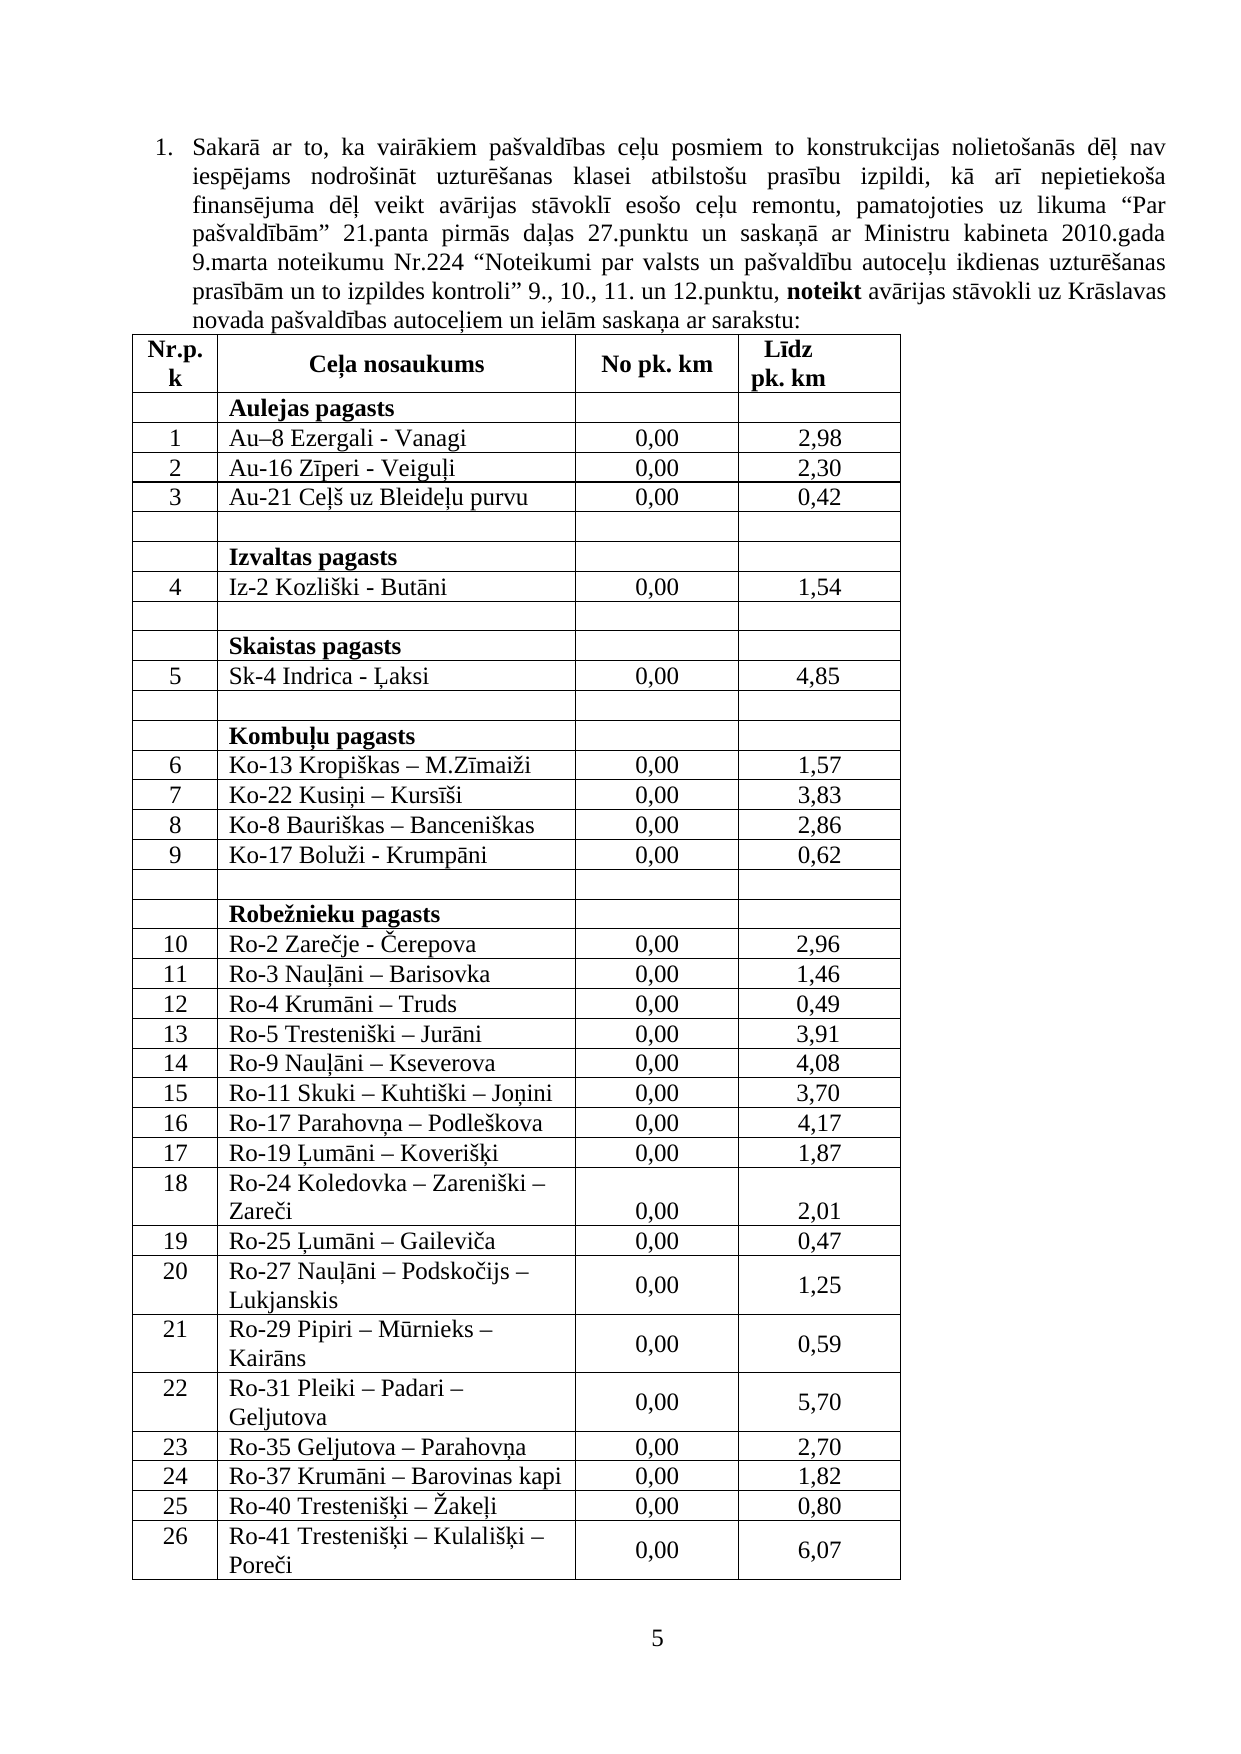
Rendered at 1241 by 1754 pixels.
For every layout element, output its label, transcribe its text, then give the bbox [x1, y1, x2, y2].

table_cell 3,91 [739, 1019, 900, 1047]
table_cell 2,30 [739, 453, 900, 481]
table_cell [133, 691, 217, 720]
table_cell 11 [133, 959, 217, 988]
table_cell 16 [133, 1108, 217, 1137]
table_cell [576, 512, 738, 541]
table_cell 1,82 [739, 1461, 900, 1490]
table_cell [133, 721, 217, 749]
table_cell [133, 393, 217, 422]
table_cell 0,00 [576, 751, 738, 779]
table_cell 0,00 [576, 1461, 738, 1490]
table_cell 12 [133, 989, 217, 1018]
table_cell 0,00 [576, 1049, 738, 1077]
table_cell Ro-31 Pleiki – Padari – Geljutova [218, 1373, 575, 1431]
table_cell 0,00 [576, 1432, 738, 1460]
table_cell Au-16 Zīperi - Veiguļi [218, 453, 575, 481]
table_cell [576, 542, 738, 571]
table_cell 6 [133, 751, 217, 779]
table_cell Ko-13 Kropiškas – M.Zīmaiži [218, 751, 575, 779]
table_cell 5 [133, 661, 217, 690]
table_cell 0,47 [739, 1226, 900, 1255]
table_cell Ro-11 Skuki – Kuhtiški – Joņini [218, 1078, 575, 1107]
table_cell 8 [133, 810, 217, 839]
table_cell [133, 631, 217, 660]
table_cell 23 [133, 1432, 217, 1460]
table_cell [133, 512, 217, 541]
table_cell 1 [133, 423, 217, 452]
table_header Līdz pk. km [739, 335, 900, 392]
table_cell [739, 512, 900, 541]
table_cell 0,00 [576, 989, 738, 1018]
table_cell 5,70 [739, 1373, 900, 1431]
table_cell [133, 602, 217, 630]
table_cell 1,54 [739, 572, 900, 601]
table_cell 0,59 [739, 1315, 900, 1372]
table_cell [739, 900, 900, 928]
table_cell 0,00 [576, 1078, 738, 1107]
table_cell [218, 870, 575, 898]
table_header Nr.p.k [133, 335, 217, 392]
table_cell 0,00 [576, 840, 738, 869]
table_cell Ro-5 Tresteniški – Jurāni [218, 1019, 575, 1047]
table_cell 7 [133, 780, 217, 809]
table_cell [739, 602, 900, 630]
table_cell 0,00 [576, 1521, 738, 1578]
table_cell 0,00 [576, 1138, 738, 1167]
table_cell 22 [133, 1373, 217, 1431]
table_cell 4,08 [739, 1049, 900, 1077]
table_cell [133, 870, 217, 898]
table_cell [739, 542, 900, 571]
table_cell Ro-17 Parahovņa – Podleškova [218, 1108, 575, 1137]
table_cell 3,83 [739, 780, 900, 809]
table_cell [576, 691, 738, 720]
table_cell Au-21 Ceļš uz Bleideļu purvu [218, 483, 575, 511]
table_cell 2,70 [739, 1432, 900, 1460]
table_cell 10 [133, 929, 217, 958]
table_cell 0,00 [576, 1019, 738, 1047]
table_cell 2 [133, 453, 217, 481]
table_cell Au–8 Ezergali - Vanagi [218, 423, 575, 452]
table_cell 0,00 [576, 453, 738, 481]
table_cell 2,86 [739, 810, 900, 839]
table_cell [576, 900, 738, 928]
table_cell [576, 631, 738, 660]
table_header No pk. km [576, 335, 738, 392]
table_cell 0,00 [576, 1226, 738, 1255]
table_cell [218, 602, 575, 630]
table_cell [576, 870, 738, 898]
table_cell 13 [133, 1019, 217, 1047]
table_cell 14 [133, 1049, 217, 1077]
table_cell 6,07 [739, 1521, 900, 1578]
table_cell 0,62 [739, 840, 900, 869]
table_cell 0,00 [576, 1373, 738, 1431]
table_cell [739, 393, 900, 422]
table_cell 0,00 [576, 959, 738, 988]
table_cell 24 [133, 1461, 217, 1490]
table_header Ceļa nosaukums [218, 335, 575, 392]
table_cell 3 [133, 483, 217, 511]
table_cell 15 [133, 1078, 217, 1107]
table_cell 1,46 [739, 959, 900, 988]
table_cell 0,00 [576, 1108, 738, 1137]
table_cell 0,00 [576, 1491, 738, 1520]
table_cell 25 [133, 1491, 217, 1520]
table_cell Ko-17 Boluži - Krumpāni [218, 840, 575, 869]
list Sakarā ar to, ka vairākiem pašvaldības ceļu posmiem to konstrukcijas nolietošanās dēļ nav iespējams nodrošināt uzturēšanas klasei atbilstošu prasību izpildi, kā arī nepietiekoša finansējuma dēļ veikt avārijas stāvoklī esošo ceļu remontu, pamatojoties uz likuma “Par pašvaldībām” 21.panta pirmās daļas 27.punktu un saskaņā ar Ministru kabineta 2010.gada 9.marta noteikumu Nr.224 “Noteikumi par valsts un pašvaldību autoceļu ikdienas uzturēšanas prasībām un to izpildes kontroli” 9., 10., 11. un 12.punktu, noteikt avārijas stāvokli uz Krāslavas novada pašvaldības autoceļiem un ielām saskaņa ar sarakstu: [154, 132, 1167, 333]
table_cell 0,42 [739, 483, 900, 511]
table_cell [133, 542, 217, 571]
table_cell 0,00 [576, 572, 738, 601]
table_cell Skaistas pagasts [218, 631, 575, 660]
table_cell 0,00 [576, 483, 738, 511]
table_cell 20 [133, 1256, 217, 1313]
table_cell Ro-29 Pipiri – Mūrnieks – Kairāns [218, 1315, 575, 1372]
table_cell 1,57 [739, 751, 900, 779]
table_cell [739, 870, 900, 898]
table_cell 0,00 [576, 810, 738, 839]
table_cell Izvaltas pagasts [218, 542, 575, 571]
table_cell 0,49 [739, 989, 900, 1018]
table_cell 0,80 [739, 1491, 900, 1520]
table_cell 26 [133, 1521, 217, 1578]
table_cell [576, 393, 738, 422]
table_cell Ro-27 Nauļāni – Podskočijs – Lukjanskis [218, 1256, 575, 1313]
table_cell Ro-24 Koledovka – Zareniški – Zareči [218, 1168, 575, 1225]
table_cell Ro-9 Nauļāni – Kseverova [218, 1049, 575, 1077]
table_cell 0,00 [576, 780, 738, 809]
table_cell 1,87 [739, 1138, 900, 1167]
table_cell [218, 512, 575, 541]
table_cell [739, 631, 900, 660]
table_cell [133, 900, 217, 928]
table_cell 0,00 [576, 1256, 738, 1313]
table_cell [739, 691, 900, 720]
table_cell [576, 602, 738, 630]
table_cell 9 [133, 840, 217, 869]
table_cell Ro-4 Krumāni – Truds [218, 989, 575, 1018]
table_cell 3,70 [739, 1078, 900, 1107]
table_cell Aulejas pagasts [218, 393, 575, 422]
table_cell 4,85 [739, 661, 900, 690]
table_cell 4 [133, 572, 217, 601]
table_cell Kombuļu pagasts [218, 721, 575, 749]
table_cell Ro-25 Ļumāni – Gaileviča [218, 1226, 575, 1255]
table_cell [739, 721, 900, 749]
table_cell 21 [133, 1315, 217, 1372]
table_cell 1,25 [739, 1256, 900, 1313]
table_cell Ro-2 Zarečje - Čerepova [218, 929, 575, 958]
table_cell 0,00 [576, 661, 738, 690]
table_cell Ro-35 Geljutova – Parahovņa [218, 1432, 575, 1460]
table_cell 17 [133, 1138, 217, 1167]
table_cell 0,00 [576, 423, 738, 452]
table_cell [576, 721, 738, 749]
table_cell Ko-22 Kusiņi – Kursīši [218, 780, 575, 809]
table_cell 2,01 [739, 1168, 900, 1225]
table_cell Ko-8 Bauriškas – Banceniškas [218, 810, 575, 839]
table_cell 4,17 [739, 1108, 900, 1137]
table_cell 2,98 [739, 423, 900, 452]
table_cell 19 [133, 1226, 217, 1255]
table_cell 0,00 [576, 1168, 738, 1225]
table_cell Ro-41 Trestenišķi – Kulališķi – Poreči [218, 1521, 575, 1578]
table_cell 18 [133, 1168, 217, 1225]
table_cell 2,96 [739, 929, 900, 958]
table_cell Ro-3 Nauļāni – Barisovka [218, 959, 575, 988]
table_cell Sk-4 Indrica - Ļaksi [218, 661, 575, 690]
table_cell 0,00 [576, 929, 738, 958]
table_cell [218, 691, 575, 720]
table_cell Ro-19 Ļumāni – Koverišķi [218, 1138, 575, 1167]
table_cell Robežnieku pagasts [218, 900, 575, 928]
table_cell Iz-2 Kozliški - Butāni [218, 572, 575, 601]
table_cell Ro-40 Trestenišķi – Žakeļi [218, 1491, 575, 1520]
table_cell Ro-37 Krumāni – Barovinas kapi [218, 1461, 575, 1490]
table_cell 0,00 [576, 1315, 738, 1372]
